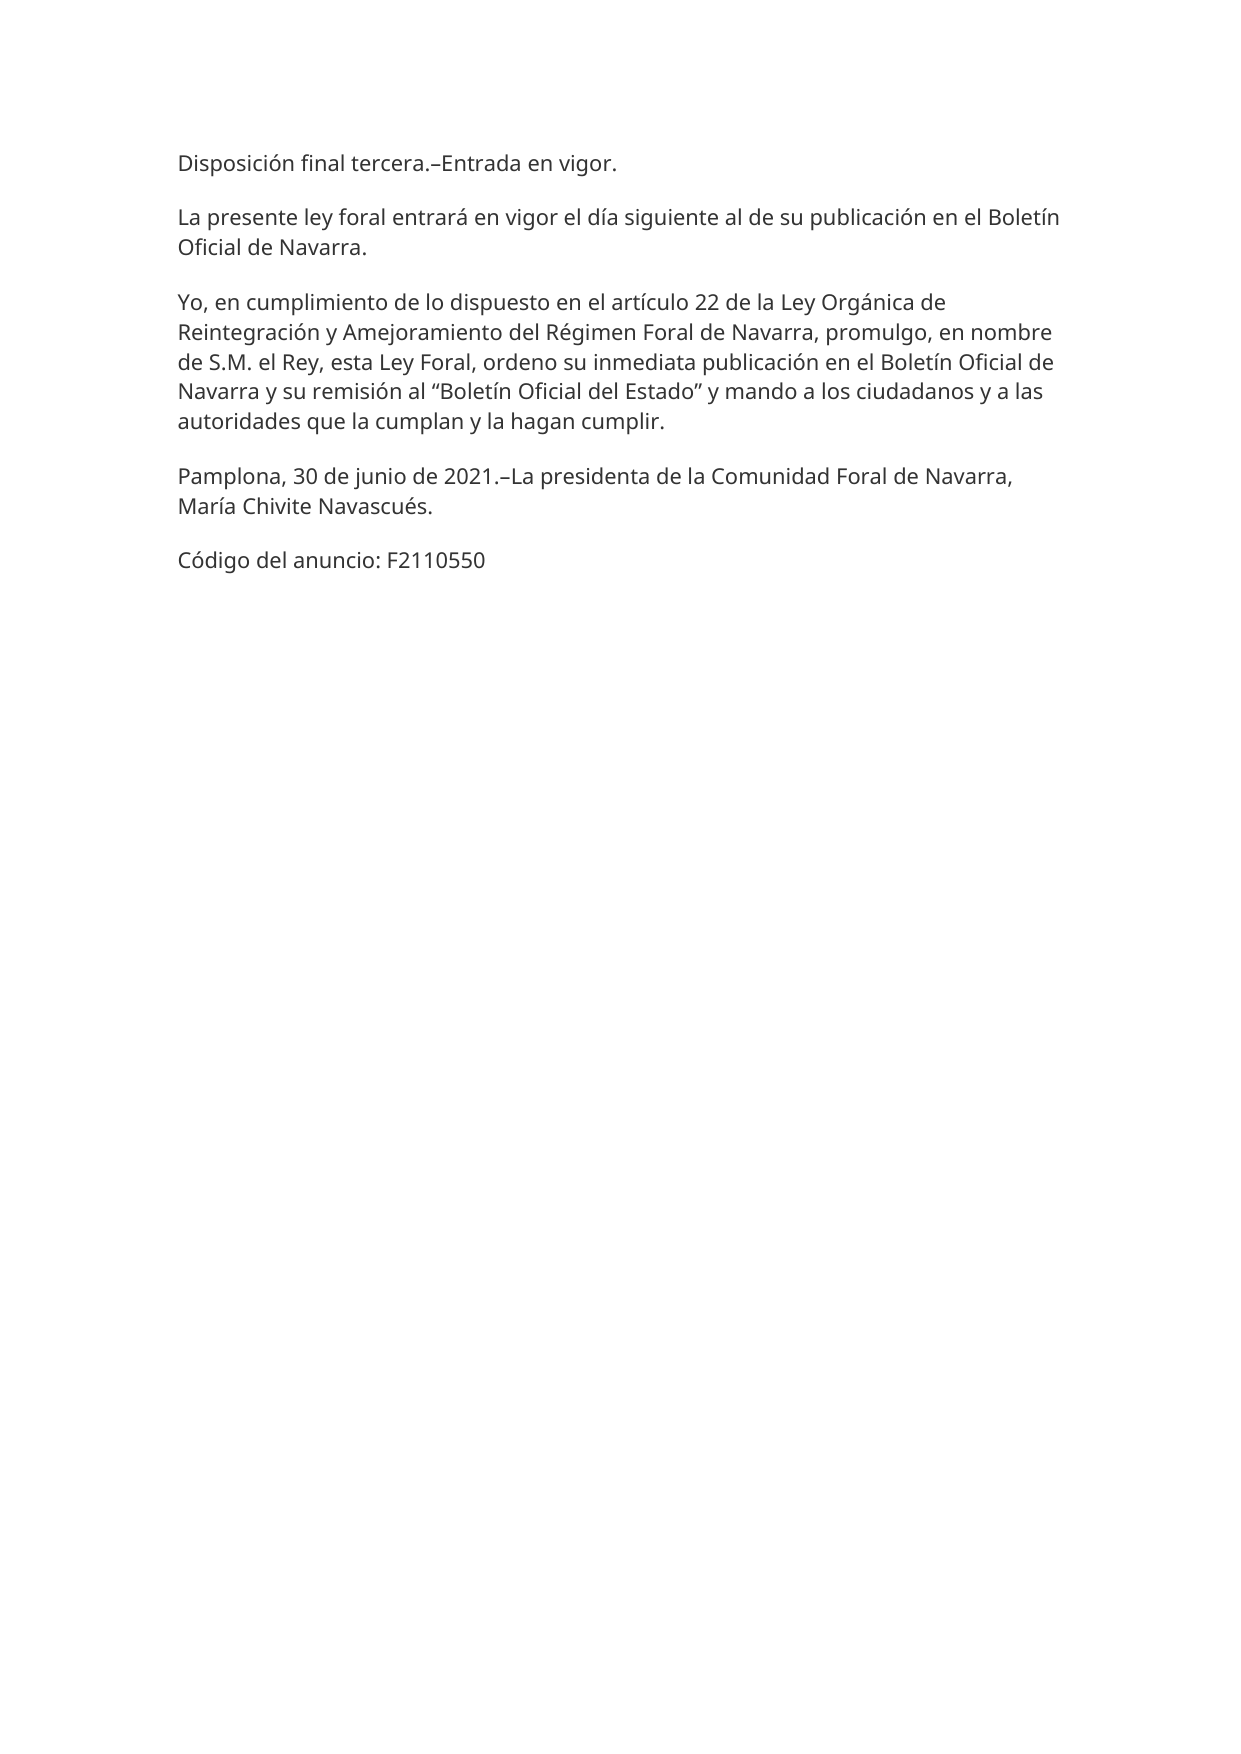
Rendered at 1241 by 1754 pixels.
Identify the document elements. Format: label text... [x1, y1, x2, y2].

text Código del anuncio: F2110550 [177, 546, 1063, 575]
text Pamplona, 30 de junio de 2021.–La presidenta de la Comunidad Foral de Navarra, María Chivite Navascués. [177, 461, 1063, 521]
text Disposición final tercera.–Entrada en vigor. [177, 148, 1063, 177]
text La presente ley foral entrará en vigor el día siguiente al de su publicación en el Boletín Oficial de Navarra. [177, 202, 1063, 262]
text Yo, en cumplimiento de lo dispuesto en el artículo 22 de la Ley Orgánica de Reintegración y Amejoramiento del Régimen Foral de Navarra, promulgo, en nombre de S.M. el Rey, esta Ley Foral, ordeno su inmediata publicación en el Boletín Oficial de Navarra y su remisión al “Boletín Oficial del Estado” y mando a los ciudadanos y a las autoridades que la cumplan y la hagan cumplir. [177, 287, 1063, 436]
